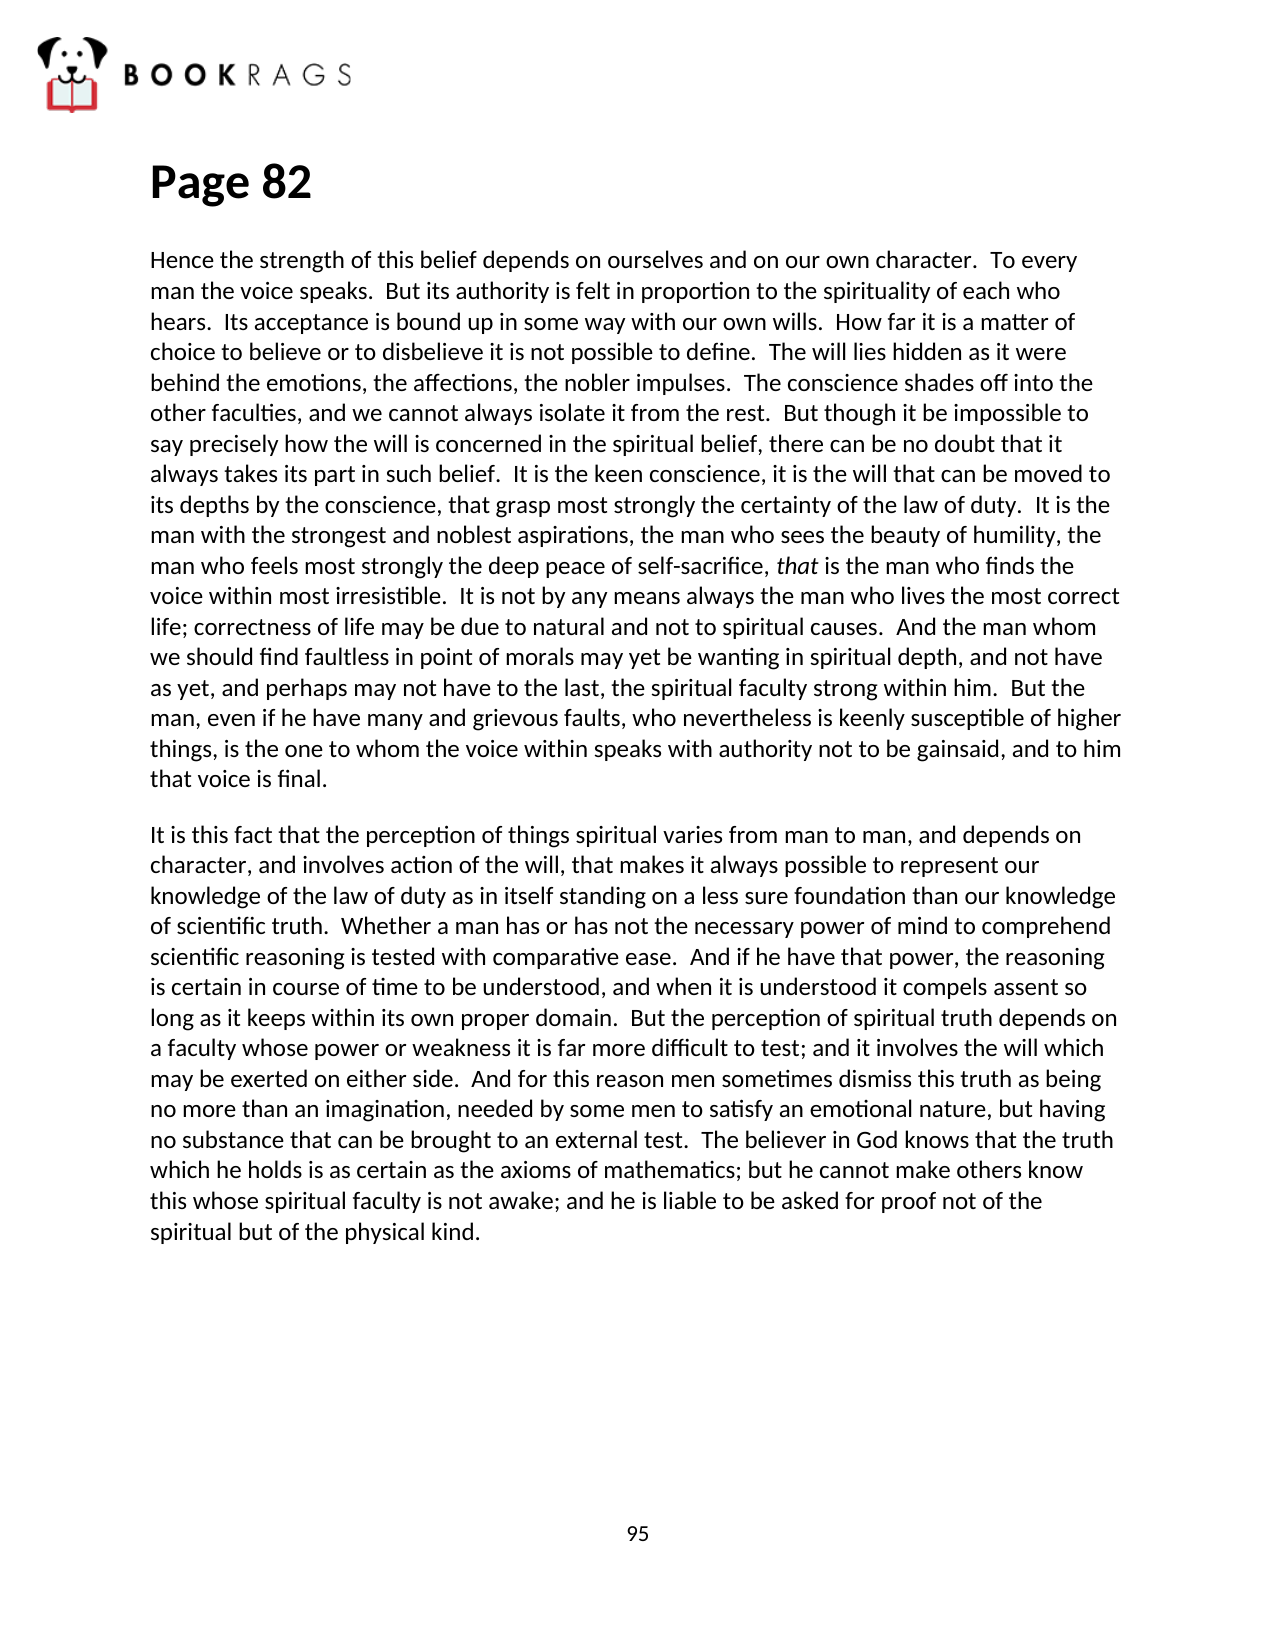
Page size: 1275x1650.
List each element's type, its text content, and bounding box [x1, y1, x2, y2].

text Hence the strength of this belief depends on ourselves and on our own character. To every man the voice speaks. But its authority is felt in proportion to the spirituality of each who hears. Its acceptance is bound up in some way with our own wills. How far it is a matter of choice to believe or to disbelieve it is not possible to define. The will lies hidden as it were behind the emotions, the affections, the nobler impulses. The conscience shades off into the other faculties, and we cannot always isolate it from the rest. But though it be impossible to say precisely how the will is concerned in the spiritual belief, there can be no doubt that it always takes its part in such belief. It is the keen conscience, it is the will that can be moved to its depths by the conscience, that grasp most strongly the certainty of the law of duty. It is the man with the strongest and noblest aspirations, the man who sees the beauty of humility, the man who feels most strongly the deep peace of self-sacrifice, that is the man who finds the voice within most irresistible. It is not by any means always the man who lives the most correct life; correctness of life may be due to natural and not to spiritual causes. And the man whom we should find faultless in point of morals may yet be wanting in spiritual depth, and not have as yet, and perhaps may not have to the last, the spiritual faculty strong within him. But the man, even if he have many and grievous faults, who nevertheless is keenly susceptible of higher things, is the one to whom the voice within speaks with authority not to be gainsaid, and to him that voice is final. [150, 244, 1125, 794]
text It is this fact that the perception of things spiritual varies from man to man, and depends on character, and involves action of the will, that makes it always possible to represent our knowledge of the law of duty as in itself standing on a less sure foundation than our knowledge of scientific truth. Whether a man has or has not the necessary power of mind to comprehend scientific reasoning is tested with comparative ease. And if he have that power, the reasoning is certain in course of time to be understood, and when it is understood it compels assent so long as it keeps within its own proper domain. But the perception of spiritual truth depends on a faculty whose power or weakness it is far more difficult to test; and it involves the will which may be exerted on either side. And for this reason men sometimes dismiss this truth as being no more than an imagination, needed by some men to satisfy an emotional nature, but having no substance that can be brought to an external test. The believer in God knows that the truth which he holds is as certain as the axioms of mathematics; but he cannot make others know this whose spiritual faculty is not awake; and he is liable to be asked for proof not of the spiritual but of the physical kind. [150, 819, 1125, 1246]
text Page 82 [150, 150, 1125, 211]
picture [37, 37, 351, 113]
